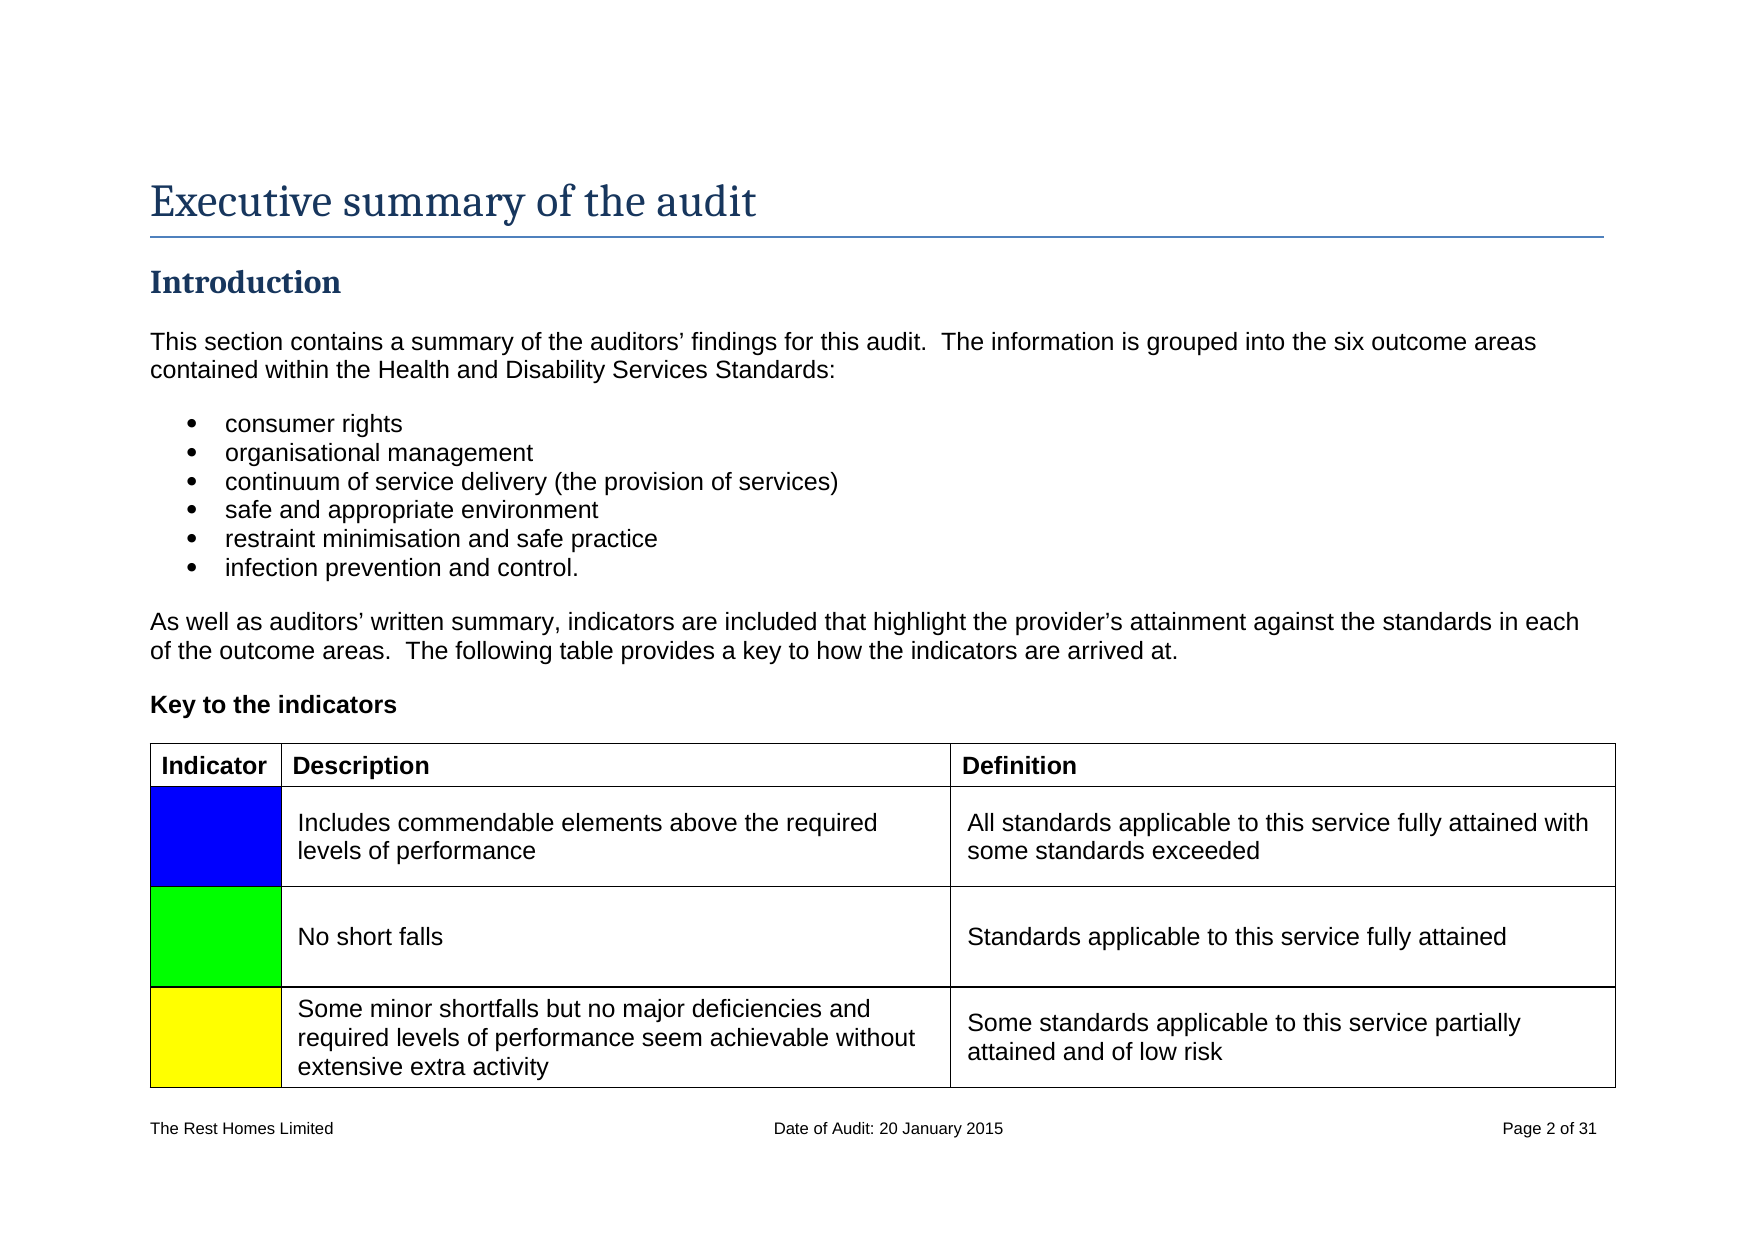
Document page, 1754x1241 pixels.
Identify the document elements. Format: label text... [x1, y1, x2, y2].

table_cell [151, 887, 281, 986]
text This section contains a summary of the auditors’ findings for this audit. The information is grouped into the six outcome areas contained within the Health and Disability Services Standards: [150, 326, 1604, 384]
table_cell Includes commendable elements above the required levels of performance [282, 787, 950, 886]
text As well as auditors’ written summary, indicators are included that highlight the provider’s attainment against the standards in each of the outcome areas. The following table provides a key to how the indicators are arrived at. [150, 607, 1604, 664]
subtitle Introduction [150, 263, 1604, 301]
text Key to the indicators [150, 689, 1604, 718]
table_cell Some standards applicable to this service partially attained and of low risk [951, 988, 1615, 1087]
table_header Description [282, 744, 950, 786]
table_cell [151, 787, 281, 886]
table_cell [151, 988, 281, 1087]
table_cell All standards applicable to this service fully attained with some standards exceeded [951, 787, 1615, 886]
table_header Definition [951, 744, 1615, 786]
table_cell No short falls [282, 887, 950, 986]
list continuum of service delivery (the provision of services) [187, 467, 1604, 496]
table_cell Some minor shortfalls but no major deficiencies and required levels of performance seem achievable without extensive extra activity [282, 988, 950, 1087]
subtitle Executive summary of the audit [150, 175, 1604, 236]
list safe and appropriate environment [187, 496, 1604, 524]
table_cell Standards applicable to this service fully attained [951, 887, 1615, 986]
list organisational management [187, 438, 1604, 467]
list infection prevention and control. [187, 553, 1604, 582]
list consumer rights [187, 409, 1604, 438]
table_header Indicator [151, 744, 281, 786]
list restraint minimisation and safe practice [187, 524, 1604, 553]
